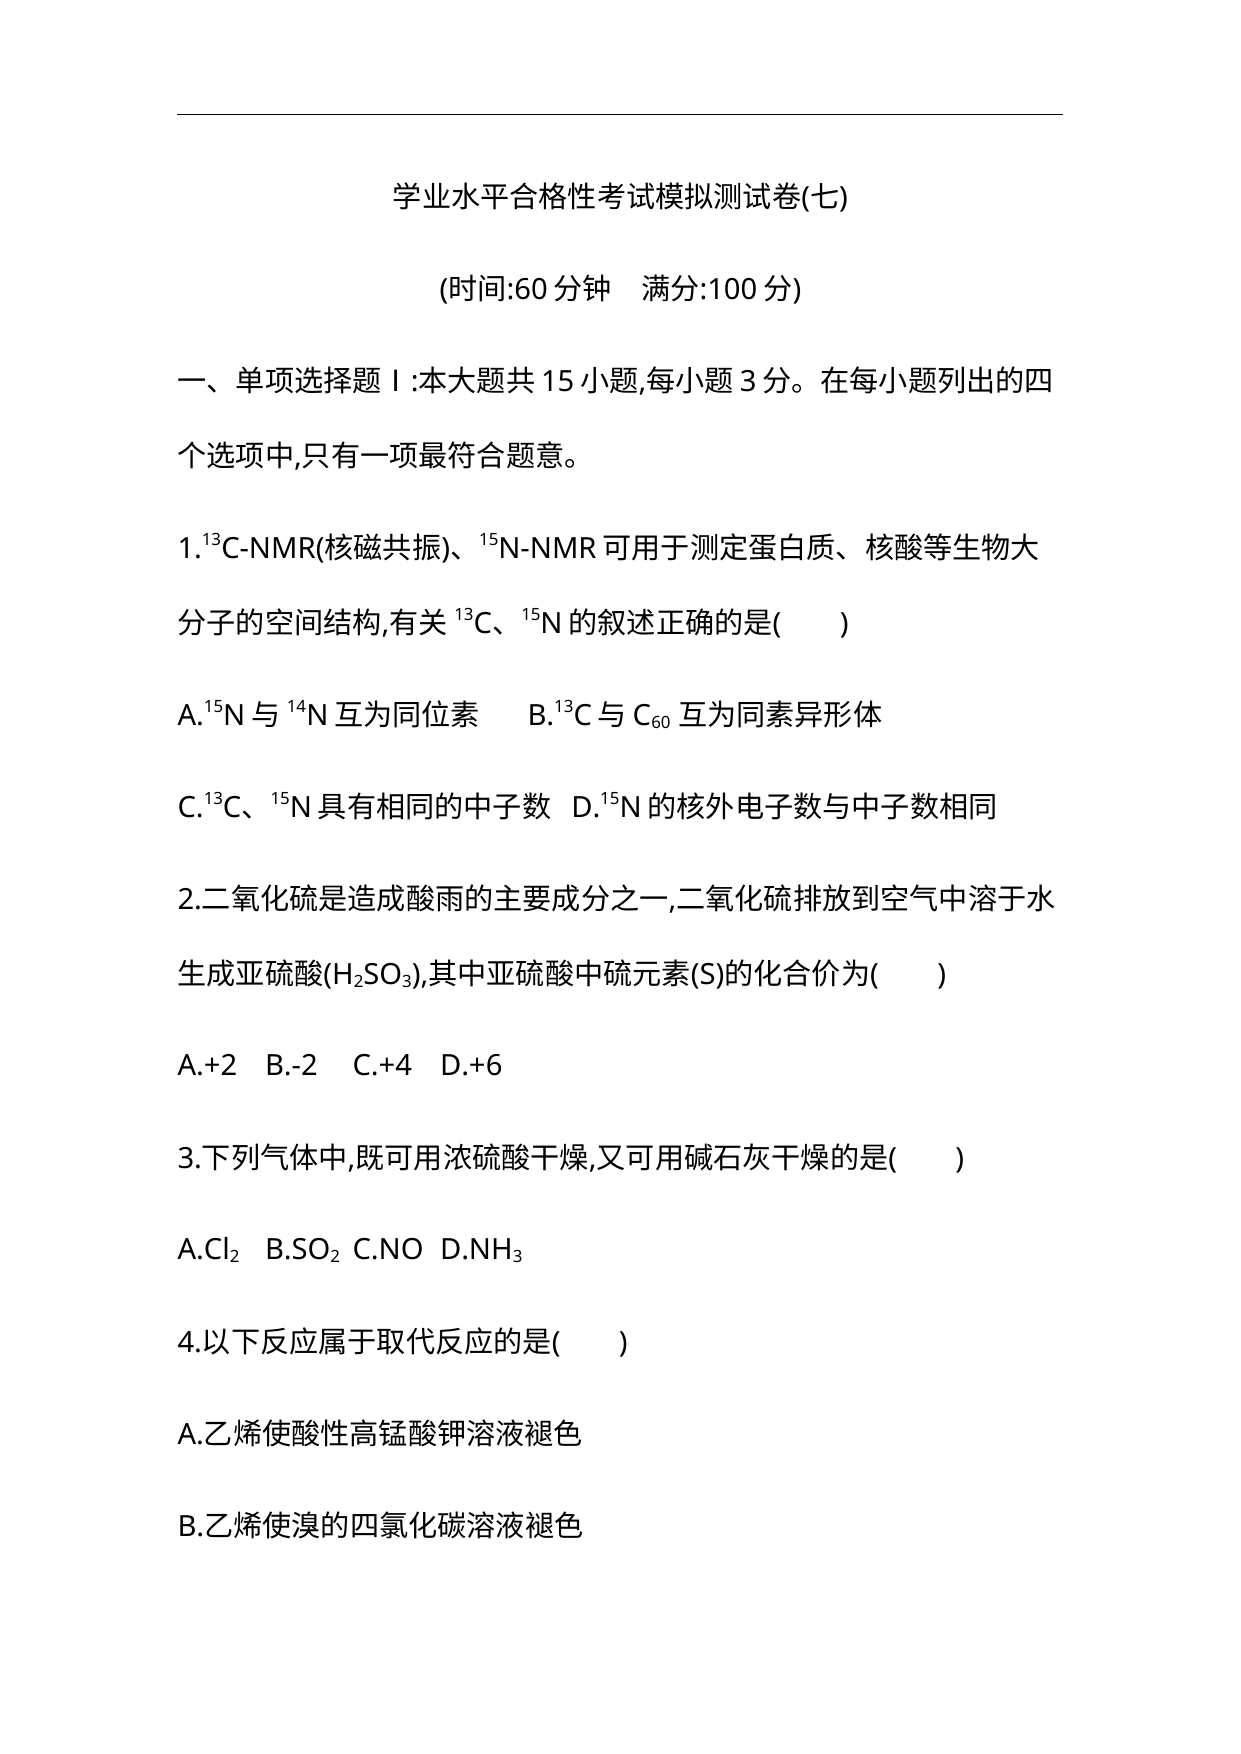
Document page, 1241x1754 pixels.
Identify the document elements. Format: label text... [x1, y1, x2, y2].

text A.15N与 14N互为同位素 B.13C与C60 互为同素异形体 [177, 680, 1063, 745]
text 3.下列气体中,既可用浓硫酸干燥,又可用碱石灰干燥的是( ) [177, 1123, 1063, 1188]
text 学业水平合格性考试模拟测试卷(七) [177, 162, 1063, 227]
text 2.二氧化硫是造成酸雨的主要成分之一,二氧化硫排放到空气中溶于水生成亚硫酸(H2SO3),其中亚硫酸中硫元素(S)的化合价为( ) [177, 864, 1063, 1004]
text A.Cl2 B.SO2 C.NO D.NH3 [177, 1215, 1063, 1280]
text A.+2 B.-2 C.+4 D.+6 [177, 1031, 1063, 1096]
text 1.13C-NMR(核磁共振)、15N-NMR可用于测定蛋白质、核酸等生物大分子的空间结构,有关 13C、15N的叙述正确的是( ) [177, 513, 1063, 653]
text (时间:60分钟 满分:100分) [177, 254, 1063, 319]
text A.乙烯使酸性高锰酸钾溶液褪色 [177, 1399, 1063, 1464]
text C.13C、15N具有相同的中子数 D.15N的核外电子数与中子数相同 [177, 772, 1063, 837]
text B.乙烯使溴的四氯化碳溶液褪色 [177, 1491, 1063, 1556]
text 4.以下反应属于取代反应的是( ) [177, 1307, 1063, 1372]
text 一、单项选择题Ⅰ:本大题共15小题,每小题3分。在每小题列出的四个选项中,只有一项最符合题意。 [177, 346, 1063, 486]
